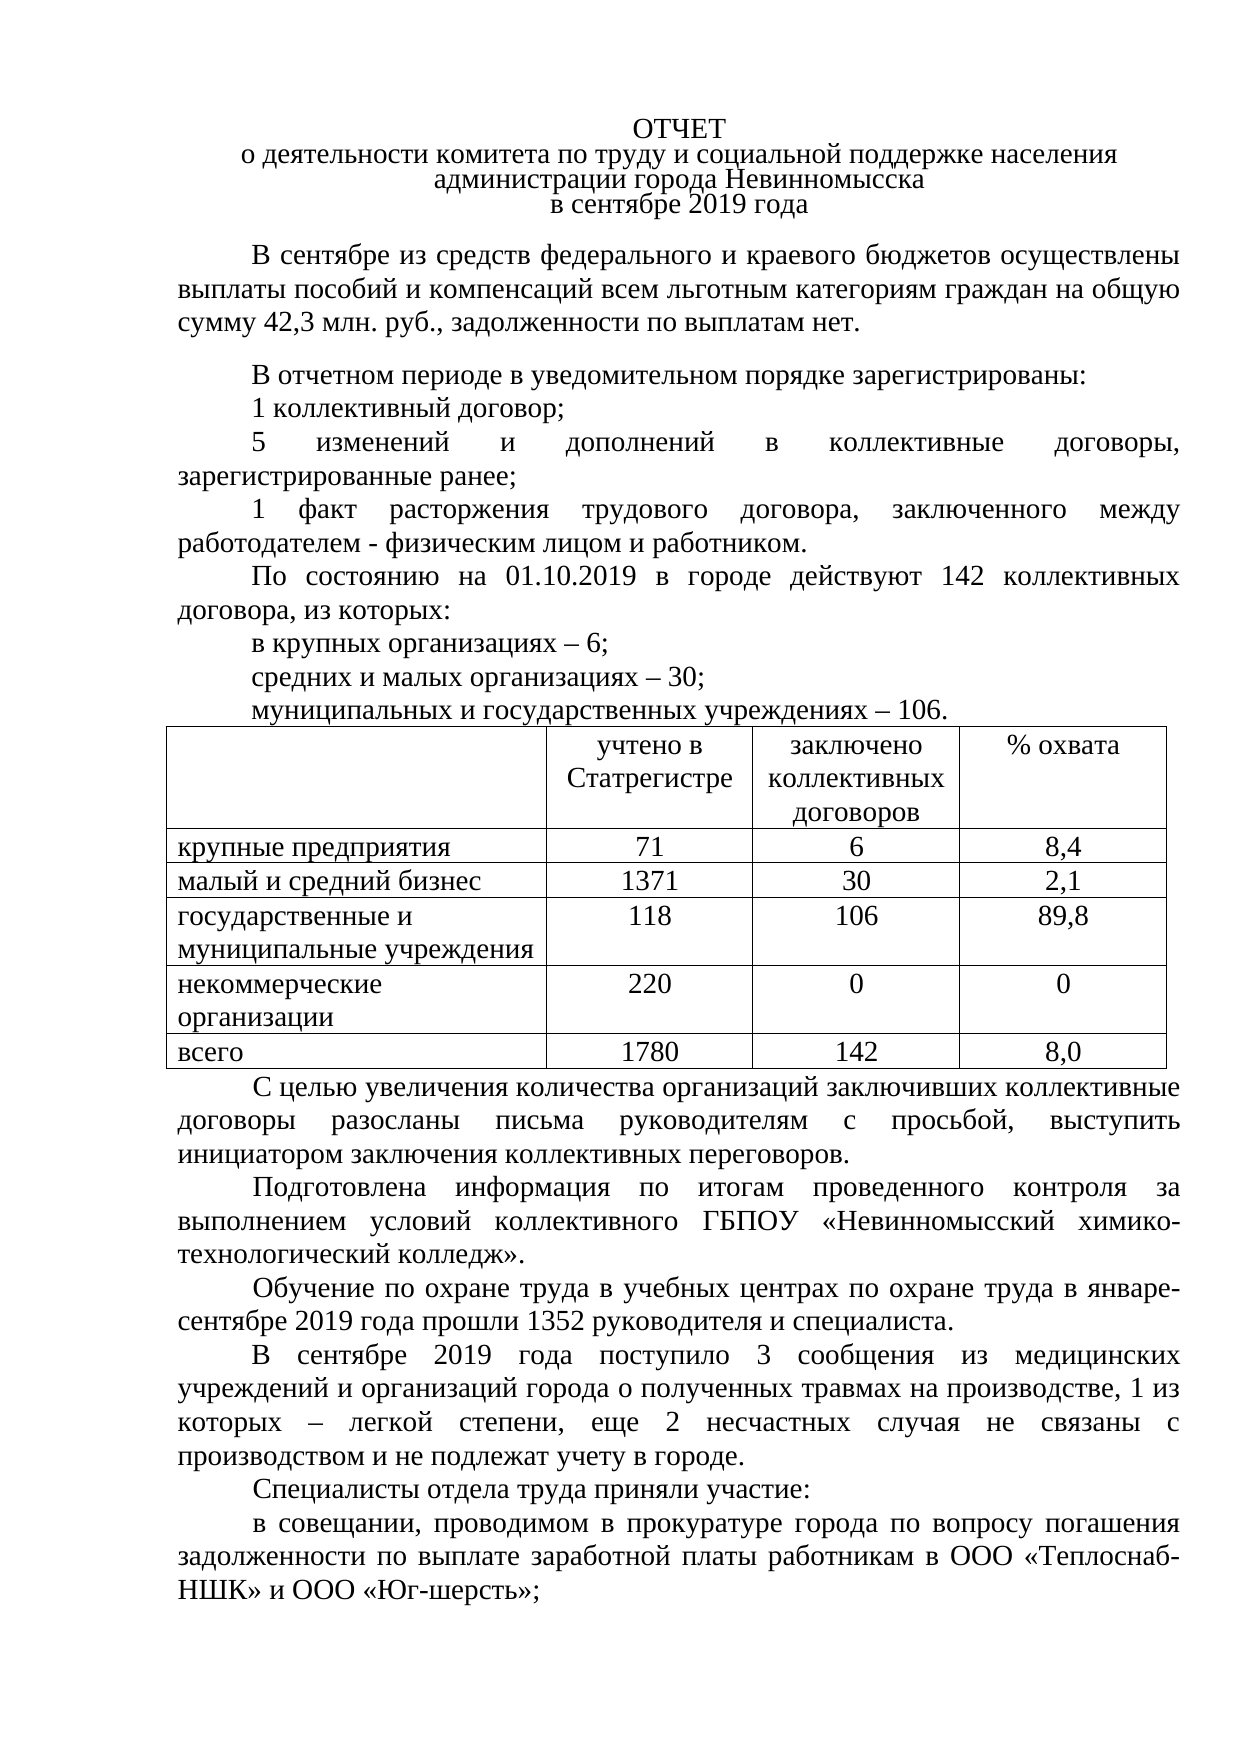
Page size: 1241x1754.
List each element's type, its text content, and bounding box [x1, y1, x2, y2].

text Подготовлена информация по итогам проведенного контроля за выполнением условий коллективного ГБПОУ «Невинномысский химико-технологический колледж». [177, 1169, 1181, 1270]
text в совещании, проводимом в прокуратуре города по вопросу погашения задолженности по выплате заработной платы работникам в ООО «Теплоснаб-НШК» и ООО «Юг-шерсть»; [177, 1505, 1181, 1605]
table_cell 89,8 [960, 898, 1166, 965]
text средних и малых организациях – 30; [177, 659, 1181, 692]
table_cell 30 [753, 863, 959, 897]
table_cell 71 [547, 829, 752, 862]
text В сентябре 2019 года поступило 3 сообщения из медицинских учреждений и организаций города о полученных травмах на производстве, 1 из которых – легкой степени, еще 2 несчастных случая не связаны с производством и не подлежат учету в городе. [177, 1337, 1181, 1471]
text Специалисты отдела труда приняли участие: [177, 1471, 1181, 1505]
table_cell государственные и муниципальные учреждения [167, 898, 546, 965]
text 1 факт расторжения трудового договора, заключенного между работодателем - физическим лицом и работником. [177, 491, 1181, 558]
table_cell 142 [753, 1034, 959, 1068]
table_cell малый и средний бизнес [167, 863, 546, 897]
table_cell 8,0 [960, 1034, 1166, 1068]
text В отчетном периоде в уведомительном порядке зарегистрированы: [177, 357, 1181, 391]
table_cell 8,4 [960, 829, 1166, 862]
table_cell 106 [753, 898, 959, 965]
table_cell всего [167, 1034, 546, 1068]
text Обучение по охране труда в учебных центрах по охране труда в январе-сентябре 2019 года прошли 1352 руководителя и специалиста. [177, 1270, 1181, 1337]
table_cell 220 [547, 966, 752, 1033]
text 1 коллективный договор; [177, 391, 1181, 424]
table_cell крупные предприятия [167, 829, 546, 862]
text 5 изменений и дополнений в коллективные договоры, зарегистрированные ранее; [177, 424, 1181, 491]
table_cell 118 [547, 898, 752, 965]
text в сентябре 2019 года [177, 193, 1181, 218]
table_header учтено в Статрегистре [547, 727, 752, 828]
table_cell 1371 [547, 863, 752, 897]
text ОТЧЕТ [177, 118, 1181, 143]
table_cell 2,1 [960, 863, 1166, 897]
text муниципальных и государственных учреждениях – 106. [177, 692, 1181, 726]
table_cell 1780 [547, 1034, 752, 1068]
text о деятельности комитета по труду и социальной поддержке населения администрации города Невинномысска [177, 143, 1181, 193]
table_cell 0 [753, 966, 959, 1033]
text С целью увеличения количества организаций заключивших коллективные договоры разосланы письма руководителям с просьбой, выступить инициатором заключения коллективных переговоров. [177, 1069, 1181, 1169]
text в крупных организациях – 6; [177, 625, 1181, 659]
table_header % охвата [960, 727, 1166, 828]
table_cell 0 [960, 966, 1166, 1033]
table_header заключено коллективных договоров [753, 727, 959, 828]
table_header [167, 727, 546, 828]
table_cell 6 [753, 829, 959, 862]
table_cell некоммерческие организации [167, 966, 546, 1033]
text По состоянию на 01.10.2019 в городе действуют 142 коллективных договора, из которых: [177, 558, 1181, 625]
text В сентябре из средств федерального и краевого бюджетов осуществлены выплаты пособий и компенсаций всем льготным категориям граждан на общую сумму 42,3 млн. руб., задолженности по выплатам нет. [177, 237, 1181, 338]
